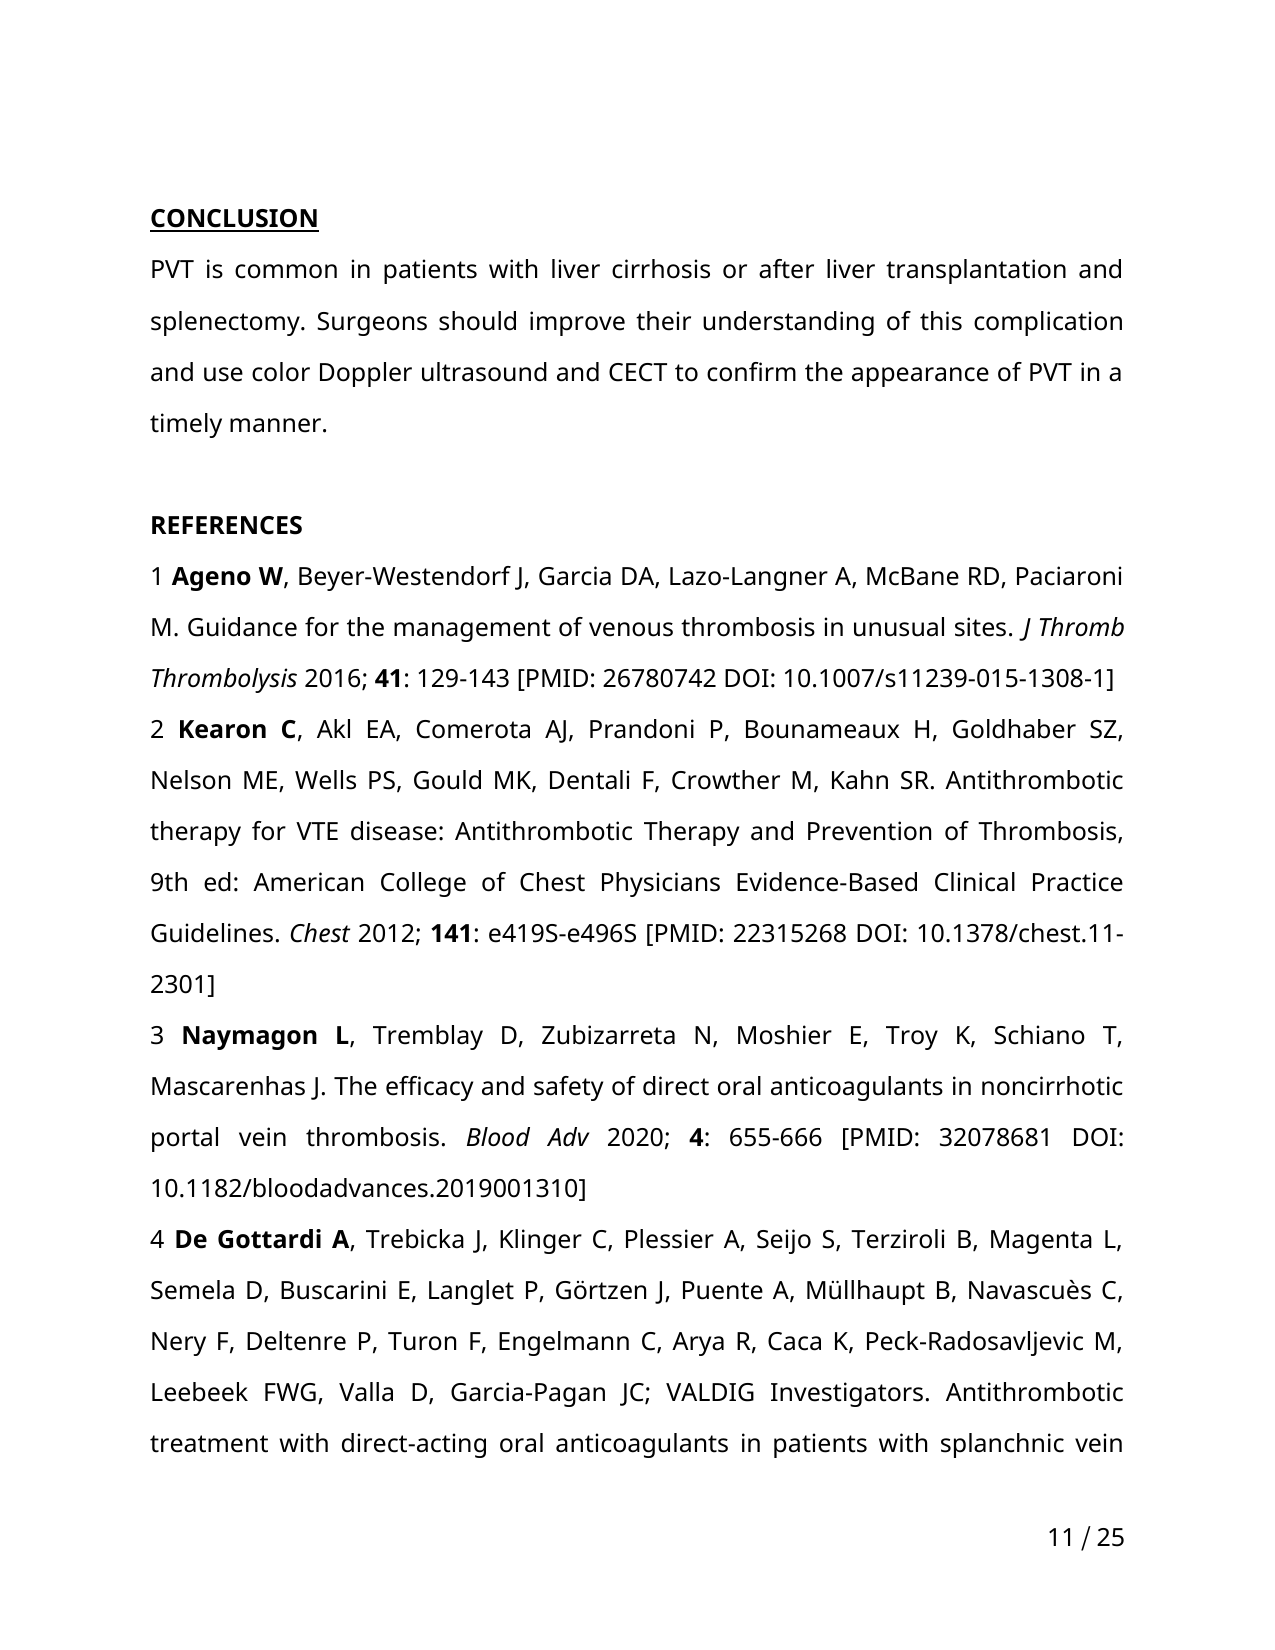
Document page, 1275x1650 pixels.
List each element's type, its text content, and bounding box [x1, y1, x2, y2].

text 3 Naymagon L, Tremblay D, Zubizarreta N, Moshier E, Troy K, Schiano T, Mascarenhas J. The efficacy and safety of direct oral anticoagulants in noncirrhotic portal vein thrombosis. Blood Adv 2020; 4: 655-666 [PMID: 32078681 DOI: 10.1182/bloodadvances.2019001310] [150, 1018, 1125, 1205]
text PVT is common in patients with liver cirrhosis or after liver transplantation and splenectomy. Surgeons should improve their understanding of this complication and use color Doppler ultrasound and CECT to confirm the appearance of PVT in a timely manner. [150, 252, 1125, 439]
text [150, 1222, 1125, 1460]
text 1 Ageno W, Beyer-Westendorf J, Garcia DA, Lazo-Langner A, McBane RD, Paciaroni M. Guidance for the management of venous thrombosis in unusual sites. J Thromb Thrombolysis 2016; 41: 129-143 [PMID: 26780742 DOI: 10.1007/s11239-015-1308-1] [150, 558, 1125, 694]
text REFERENCES [150, 507, 1125, 541]
text CONCLUSION [150, 201, 1125, 235]
text 2 Kearon C, Akl EA, Comerota AJ, Prandoni P, Bounameaux H, Goldhaber SZ, Nelson ME, Wells PS, Gould MK, Dentali F, Crowther M, Kahn SR. Antithrombotic therapy for VTE disease: Antithrombotic Therapy and Prevention of Thrombosis, 9th ed: American College of Chest Physicians Evidence-Based Clinical Practice Guidelines. Chest 2012; 141: e419S-e496S [PMID: 22315268 DOI: 10.1378/chest.11-2301] [150, 711, 1125, 1001]
